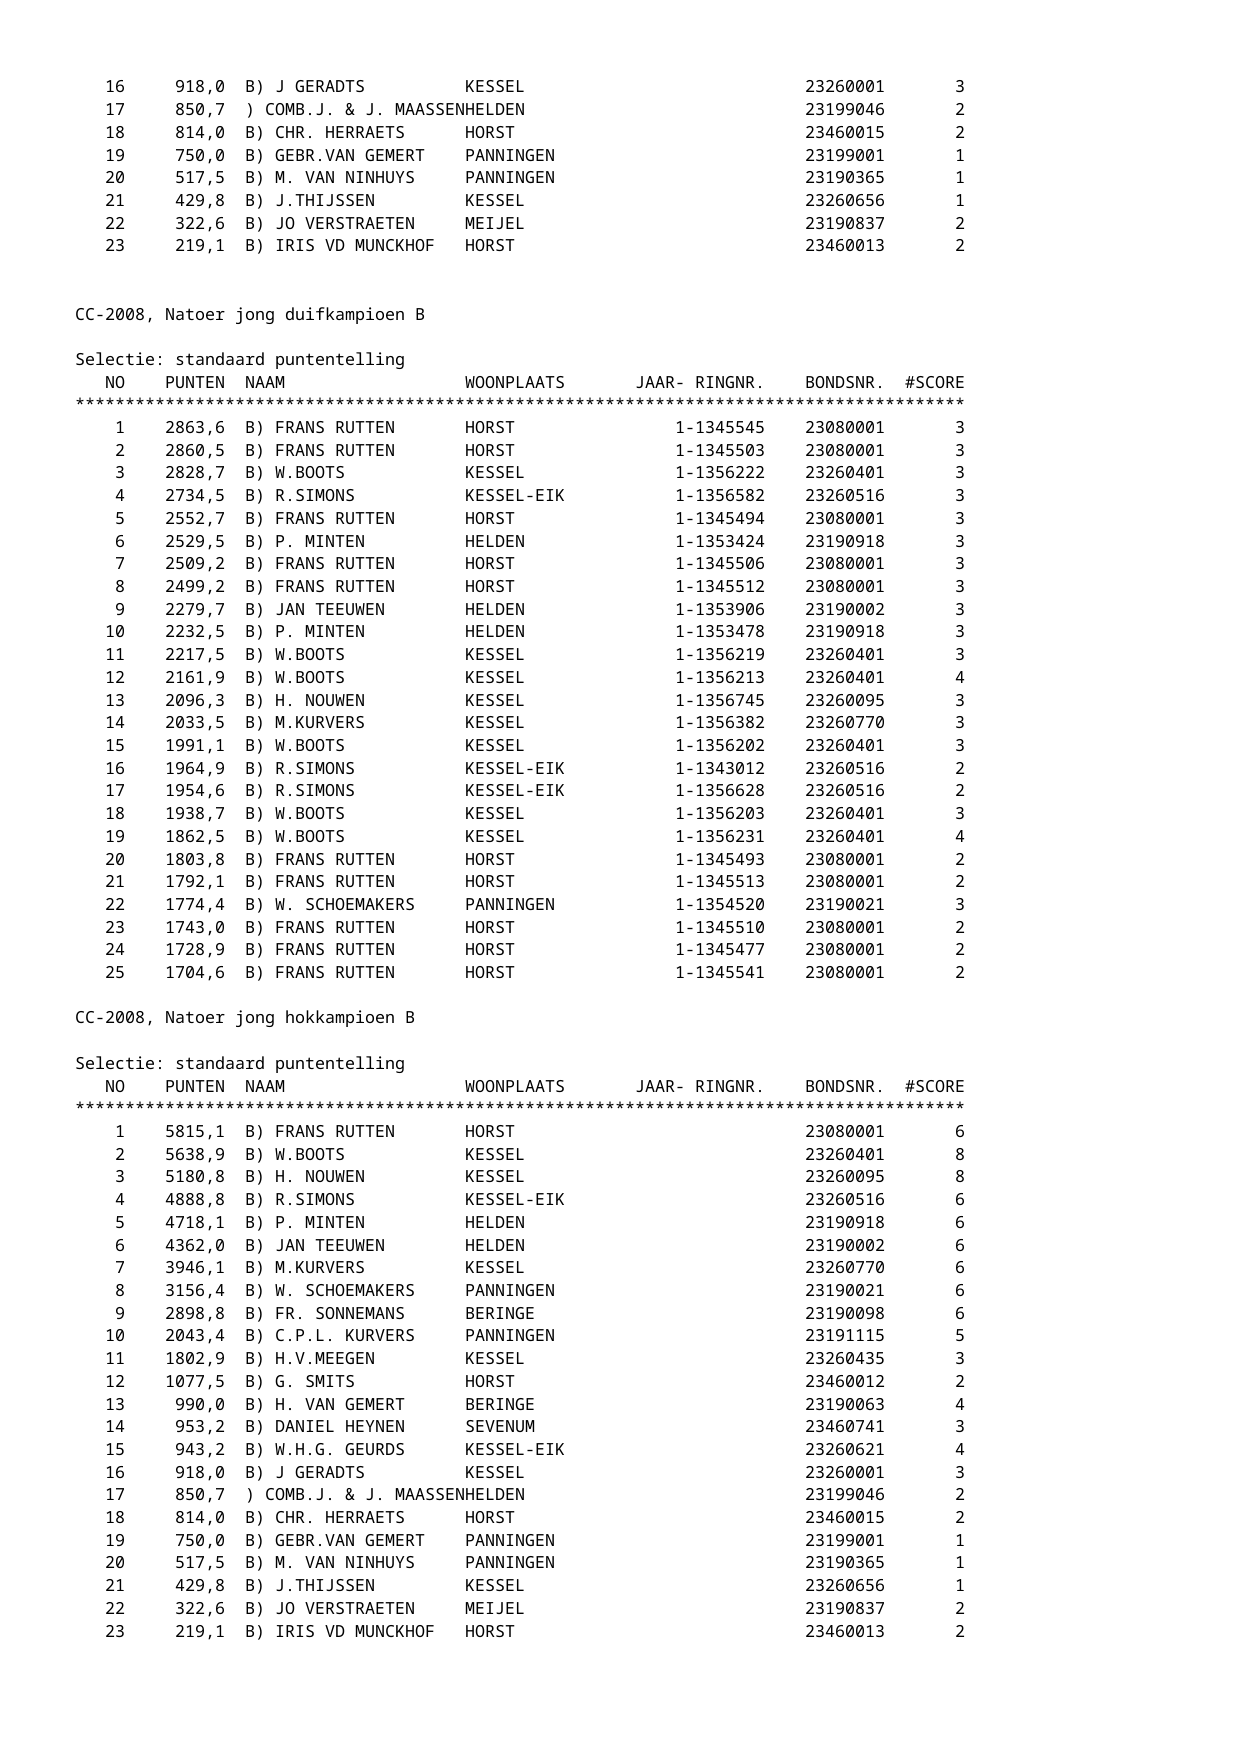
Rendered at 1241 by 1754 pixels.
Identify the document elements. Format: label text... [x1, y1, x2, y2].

text 22 322,6 B) JO VERSTRAETEN MEIJEL 23190837 2 [75, 211, 1165, 234]
text 17 1954,6 B) R.SIMONS KESSEL-EIK 1-1356628 23260516 2 [75, 779, 1165, 802]
text 15 1991,1 B) W.BOOTS KESSEL 1-1356202 23260401 3 [75, 733, 1165, 756]
text 12 2161,9 B) W.BOOTS KESSEL 1-1356213 23260401 4 [75, 665, 1165, 688]
text 13 2096,3 B) H. NOUWEN KESSEL 1-1356745 23260095 3 [75, 688, 1165, 711]
text 16 918,0 B) J GERADTS KESSEL 23260001 3 [75, 1460, 1165, 1483]
text 17 850,7 ) COMB.J. & J. MAASSENHELDEN 23199046 2 [75, 1483, 1165, 1506]
text Selectie: standaard puntentelling [75, 1051, 1165, 1074]
text 9 2279,7 B) JAN TEEUWEN HELDEN 1-1353906 23190002 3 [75, 597, 1165, 620]
text 21 429,8 B) J.THIJSSEN KESSEL 23260656 1 [75, 188, 1165, 211]
text 6 4362,0 B) JAN TEEUWEN HELDEN 23190002 6 [75, 1233, 1165, 1256]
text Selectie: standaard puntentelling [75, 347, 1165, 370]
text 16 918,0 B) J GERADTS KESSEL 23260001 3 [75, 75, 1165, 98]
text 7 3946,1 B) M.KURVERS KESSEL 23260770 6 [75, 1256, 1165, 1278]
text 24 1728,9 B) FRANS RUTTEN HORST 1-1345477 23080001 2 [75, 938, 1165, 961]
text NO PUNTEN NAAM WOONPLAATS JAAR- RINGNR. BONDSNR. #SCORE [75, 370, 1165, 393]
text 8 3156,4 B) W. SCHOEMAKERS PANNINGEN 23190021 6 [75, 1278, 1165, 1301]
text 5 2552,7 B) FRANS RUTTEN HORST 1-1345494 23080001 3 [75, 506, 1165, 529]
text 16 1964,9 B) R.SIMONS KESSEL-EIK 1-1343012 23260516 2 [75, 756, 1165, 779]
text 10 2043,4 B) C.P.L. KURVERS PANNINGEN 23191115 5 [75, 1324, 1165, 1347]
text 2 2860,5 B) FRANS RUTTEN HORST 1-1345503 23080001 3 [75, 438, 1165, 461]
text 4 2734,5 B) R.SIMONS KESSEL-EIK 1-1356582 23260516 3 [75, 484, 1165, 506]
text 5 4718,1 B) P. MINTEN HELDEN 23190918 6 [75, 1210, 1165, 1233]
text 4 4888,8 B) R.SIMONS KESSEL-EIK 23260516 6 [75, 1188, 1165, 1210]
text 3 5180,8 B) H. NOUWEN KESSEL 23260095 8 [75, 1165, 1165, 1188]
text 11 2217,5 B) W.BOOTS KESSEL 1-1356219 23260401 3 [75, 643, 1165, 665]
text 8 2499,2 B) FRANS RUTTEN HORST 1-1345512 23080001 3 [75, 574, 1165, 597]
text 2 5638,9 B) W.BOOTS KESSEL 23260401 8 [75, 1142, 1165, 1165]
text 15 943,2 B) W.H.G. GEURDS KESSEL-EIK 23260621 4 [75, 1437, 1165, 1460]
text 17 850,7 ) COMB.J. & J. MAASSENHELDEN 23199046 2 [75, 98, 1165, 120]
text 11 1802,9 B) H.V.MEEGEN KESSEL 23260435 3 [75, 1347, 1165, 1369]
text 23 1743,0 B) FRANS RUTTEN HORST 1-1345510 23080001 2 [75, 915, 1165, 938]
text 19 750,0 B) GEBR.VAN GEMERT PANNINGEN 23199001 1 [75, 143, 1165, 166]
text ***************************************************************************************** [75, 1097, 1165, 1119]
text 20 517,5 B) M. VAN NINHUYS PANNINGEN 23190365 1 [75, 166, 1165, 188]
text ***************************************************************************************** [75, 393, 1165, 416]
text 6 2529,5 B) P. MINTEN HELDEN 1-1353424 23190918 3 [75, 529, 1165, 552]
text 18 814,0 B) CHR. HERRAETS HORST 23460015 2 [75, 1506, 1165, 1528]
text 9 2898,8 B) FR. SONNEMANS BERINGE 23190098 6 [75, 1301, 1165, 1324]
text 10 2232,5 B) P. MINTEN HELDEN 1-1353478 23190918 3 [75, 620, 1165, 643]
text 19 1862,5 B) W.BOOTS KESSEL 1-1356231 23260401 4 [75, 824, 1165, 847]
text 23 219,1 B) IRIS VD MUNCKHOF HORST 23460013 2 [75, 1619, 1165, 1642]
text 1 2863,6 B) FRANS RUTTEN HORST 1-1345545 23080001 3 [75, 416, 1165, 438]
text 22 1774,4 B) W. SCHOEMAKERS PANNINGEN 1-1354520 23190021 3 [75, 892, 1165, 915]
text 3 2828,7 B) W.BOOTS KESSEL 1-1356222 23260401 3 [75, 461, 1165, 484]
text 22 322,6 B) JO VERSTRAETEN MEIJEL 23190837 2 [75, 1596, 1165, 1619]
text 7 2509,2 B) FRANS RUTTEN HORST 1-1345506 23080001 3 [75, 552, 1165, 574]
text 14 953,2 B) DANIEL HEYNEN SEVENUM 23460741 3 [75, 1415, 1165, 1437]
text 12 1077,5 B) G. SMITS HORST 23460012 2 [75, 1369, 1165, 1392]
text 18 1938,7 B) W.BOOTS KESSEL 1-1356203 23260401 3 [75, 802, 1165, 824]
text 23 219,1 B) IRIS VD MUNCKHOF HORST 23460013 2 [75, 234, 1165, 257]
text 19 750,0 B) GEBR.VAN GEMERT PANNINGEN 23199001 1 [75, 1528, 1165, 1551]
text 21 429,8 B) J.THIJSSEN KESSEL 23260656 1 [75, 1574, 1165, 1596]
text CC-2008, Natoer jong duifkampioen B [75, 302, 1165, 325]
text 13 990,0 B) H. VAN GEMERT BERINGE 23190063 4 [75, 1392, 1165, 1415]
text 1 5815,1 B) FRANS RUTTEN HORST 23080001 6 [75, 1119, 1165, 1142]
text 14 2033,5 B) M.KURVERS KESSEL 1-1356382 23260770 3 [75, 711, 1165, 733]
text 25 1704,6 B) FRANS RUTTEN HORST 1-1345541 23080001 2 [75, 961, 1165, 983]
text 21 1792,1 B) FRANS RUTTEN HORST 1-1345513 23080001 2 [75, 870, 1165, 892]
text 18 814,0 B) CHR. HERRAETS HORST 23460015 2 [75, 120, 1165, 143]
text 20 517,5 B) M. VAN NINHUYS PANNINGEN 23190365 1 [75, 1551, 1165, 1574]
text 20 1803,8 B) FRANS RUTTEN HORST 1-1345493 23080001 2 [75, 847, 1165, 870]
text CC-2008, Natoer jong hokkampioen B [75, 1006, 1165, 1029]
text NO PUNTEN NAAM WOONPLAATS JAAR- RINGNR. BONDSNR. #SCORE [75, 1074, 1165, 1097]
